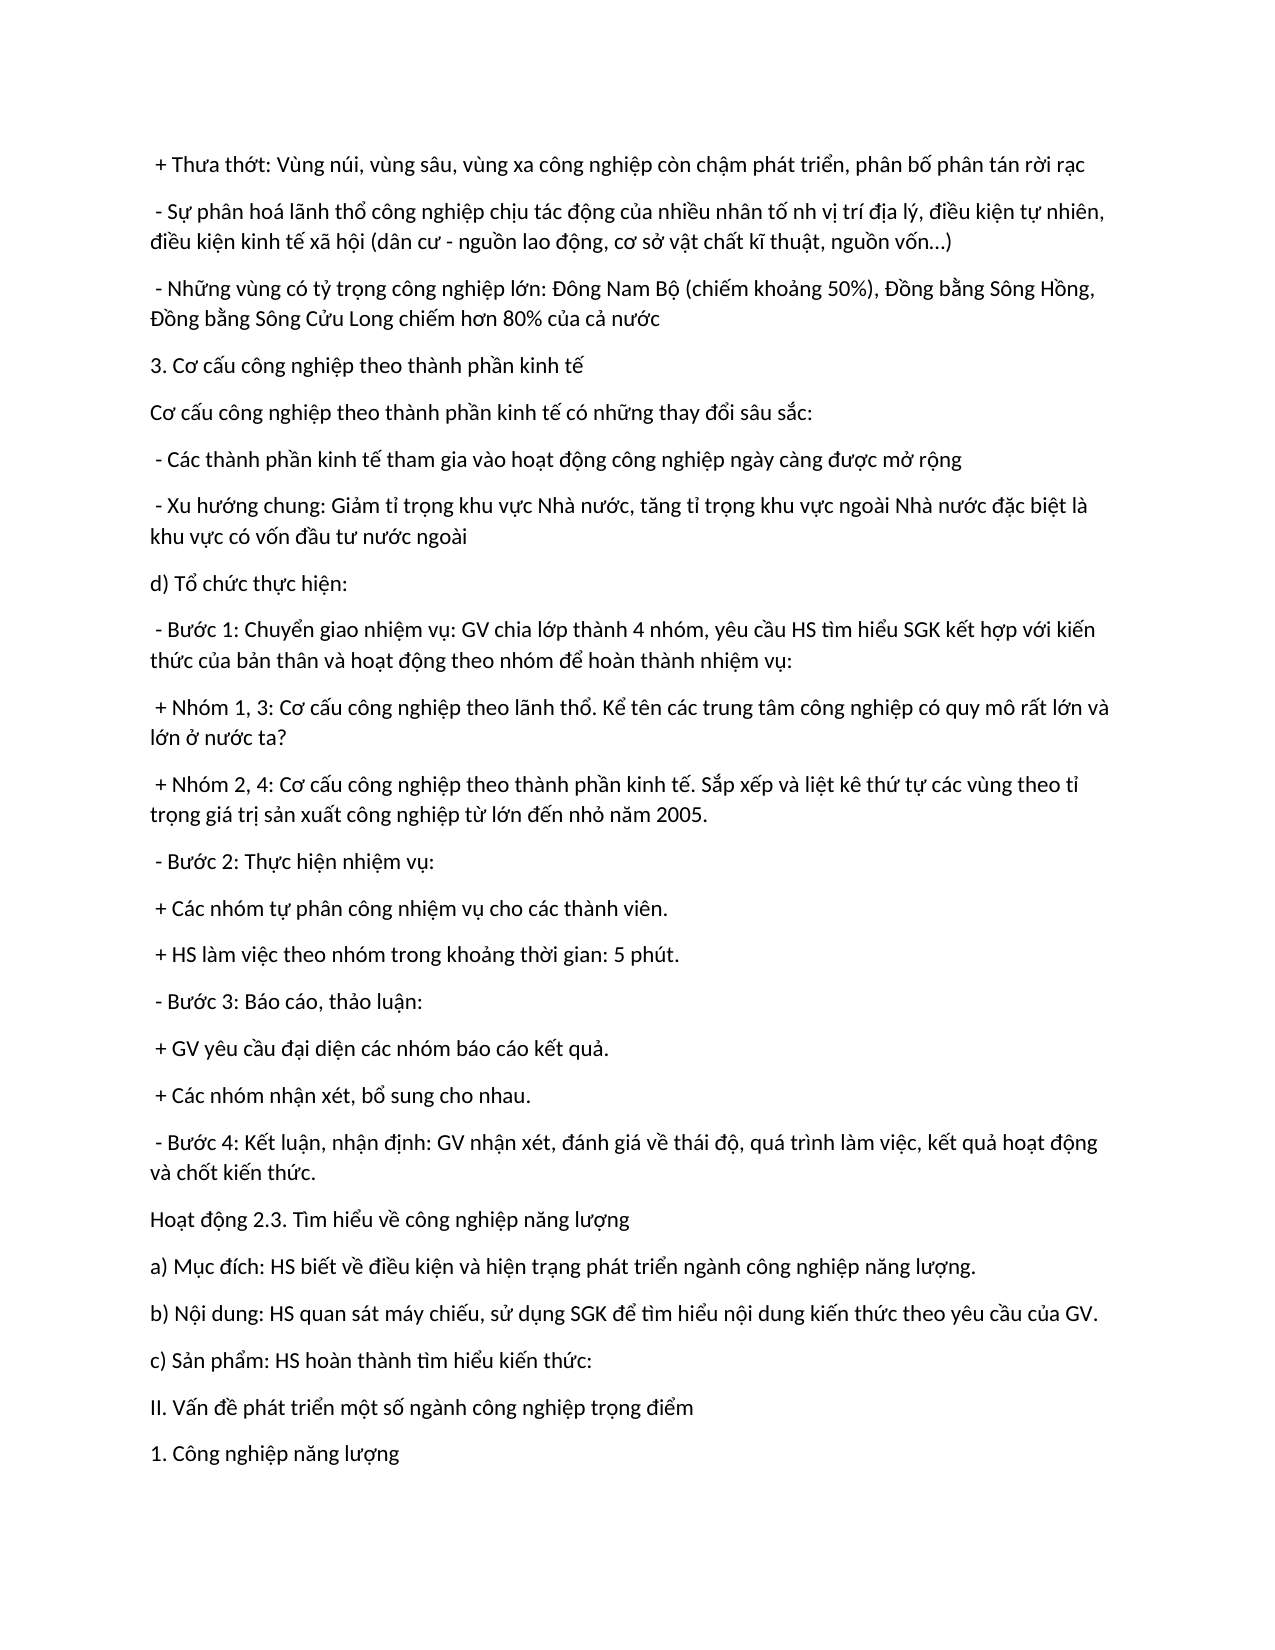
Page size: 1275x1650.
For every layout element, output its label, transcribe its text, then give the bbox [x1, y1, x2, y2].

text + Nhóm 2, 4: Cơ cấu công nghiệp theo thành phần kinh tế. Sắp xếp và liệt kê thứ tự các vùng theo tỉ trọng giá trị sản xuất công nghiệp từ lớn đến nhỏ năm 2005. [150, 770, 1125, 828]
text - Xu hướng chung: Giảm tỉ trọng khu vực Nhà nước, tăng tỉ trọng khu vực ngoài Nhà nước đặc biệt là khu vực có vốn đầu tư nước ngoài [150, 492, 1125, 550]
text b) Nội dung: HS quan sát máy chiếu, sử dụng SGK để tìm hiểu nội dung kiến thức theo yêu cầu của GV. [150, 1299, 1125, 1327]
text + Thưa thớt: Vùng núi, vùng sâu, vùng xa công nghiệp còn chậm phát triển, phân bố phân tán rời rạc [150, 150, 1125, 178]
text - Những vùng có tỷ trọng công nghiệp lớn: Đông Nam Bộ (chiếm khoảng 50%), Đồng bằng Sông Hồng, Đồng bằng Sông Cửu Long chiếm hơn 80% của cả nước [150, 274, 1125, 332]
text c) Sản phẩm: HS hoàn thành tìm hiểu kiến thức: [150, 1346, 1125, 1374]
text + HS làm việc theo nhóm trong khoảng thời gian: 5 phút. [150, 941, 1125, 969]
text + Nhóm 1, 3: Cơ cấu công nghiệp theo lãnh thổ. Kể tên các trung tâm công nghiệp có quy mô rất lớn và lớn ở nước ta? [150, 693, 1125, 751]
text - Sự phân hoá lãnh thổ công nghiệp chịu tác động của nhiều nhân tố nh vị trí địa lý, điều kiện tự nhiên, điều kiện kinh tế xã hội (dân cư - nguồn lao động, cơ sở vật chất kĩ thuật, nguồn vốn…) [150, 197, 1125, 255]
text - Bước 2: Thực hiện nhiệm vụ: [150, 847, 1125, 875]
text + GV yêu cầu đại diện các nhóm báo cáo kết quả. [150, 1034, 1125, 1062]
text - Bước 3: Báo cáo, thảo luận: [150, 987, 1125, 1016]
text a) Mục đích: HS biết về điều kiện và hiện trạng phát triển ngành công nghiệp năng lượng. [150, 1252, 1125, 1280]
text - Bước 1: Chuyển giao nhiệm vụ: GV chia lớp thành 4 nhóm, yêu cầu HS tìm hiểu SGK kết hợp với kiến thức của bản thân và hoạt động theo nhóm để hoàn thành nhiệm vụ: [150, 616, 1125, 674]
text - Bước 4: Kết luận, nhận định: GV nhận xét, đánh giá về thái độ, quá trình làm việc, kết quả hoạt động và chốt kiến thức. [150, 1128, 1125, 1186]
text + Các nhóm tự phân công nhiệm vụ cho các thành viên. [150, 894, 1125, 922]
text - Các thành phần kinh tế tham gia vào hoạt động công nghiệp ngày càng được mở rộng [150, 445, 1125, 473]
text 1. Công nghiệp năng lượng [150, 1439, 1125, 1468]
text II. Vấn đề phát triển một số ngành công nghiệp trọng điểm [150, 1393, 1125, 1421]
text 3. Cơ cấu công nghiệp theo thành phần kinh tế [150, 351, 1125, 379]
text + Các nhóm nhận xét, bổ sung cho nhau. [150, 1081, 1125, 1109]
text Hoạt động 2.3. Tìm hiểu về công nghiệp năng lượng [150, 1205, 1125, 1233]
text d) Tổ chức thực hiện: [150, 569, 1125, 597]
text Cơ cấu công nghiệp theo thành phần kinh tế có những thay đổi sâu sắc: [150, 398, 1125, 426]
